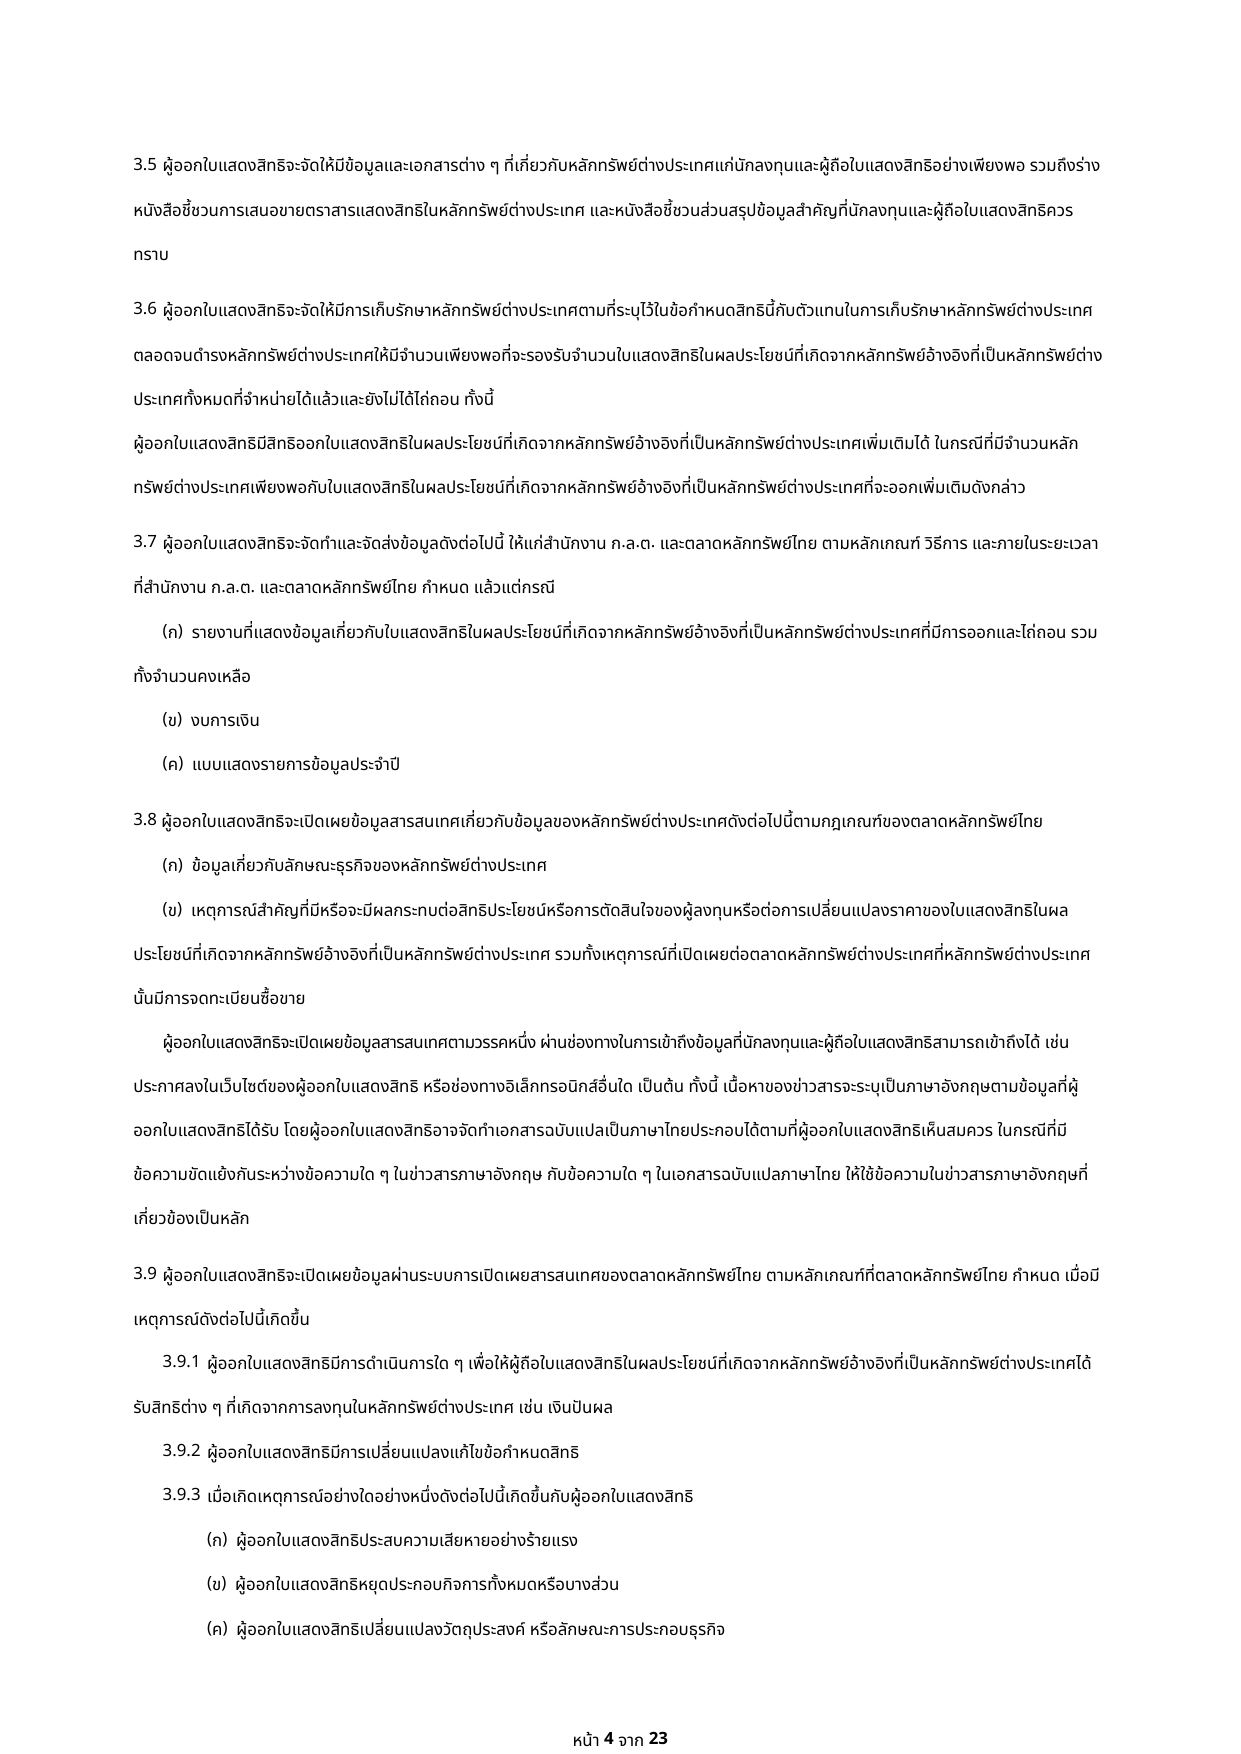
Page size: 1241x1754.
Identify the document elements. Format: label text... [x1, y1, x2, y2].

text (ข) เหตุการณ์สำคัญที่มีหรือจะมีผลกระทบต่อสิทธิประโยชน์หรือการตัดสินใจของผู้ลงทุนหรือต่อการเปลี่ยนแปลงราคาของใบแสดงสิทธิในผลประโยชน์ที่เกิดจากหลักทรัพย์อ้างอิงที่เป็นหลักทรัพย์ต่างประเทศ รวมทั้งเหตุการณ์ที่เปิดเผยต่อตลาดหลักทรัพย์ต่างประเทศที่หลักทรัพย์ต่างประเทศนั้นมีการจดทะเบียนซื้อขาย [133, 879, 1107, 1012]
text (ก) รายงานที่แสดงข้อมูลเกี่ยวกับใบแสดงสิทธิในผลประโยชน์ที่เกิดจากหลักทรัพย์อ้างอิงที่เป็นหลักทรัพย์ต่างประเทศที่มีการออกและไถ่ถอน รวมทั้งจำนวนคงเหลือ [133, 602, 1107, 690]
text (ก) ข้อมูลเกี่ยวกับลักษณะธุรกิจของหลักทรัพย์ต่างประเทศ [133, 835, 1107, 879]
text 3.8 ผู้ออกใบแสดงสิทธิจะเปิดเผยข้อมูลสารสนเทศเกี่ยวกับข้อมูลของหลักทรัพย์ต่างประเทศดังต่อไปนี้ตามกฎเกณฑ์ของตลาดหลักทรัพย์ไทย [133, 791, 1107, 835]
text 3.9 ผู้ออกใบแสดงสิทธิจะเปิดเผยข้อมูลผ่านระบบการเปิดเผยสารสนเทศของตลาดหลักทรัพย์ไทย ตามหลักเกณฑ์ที่ตลาดหลักทรัพย์ไทย กำหนด เมื่อมีเหตุการณ์ดังต่อไปนี้เกิดขึ้น [133, 1245, 1107, 1333]
text 3.5 ผู้ออกใบแสดงสิทธิจะจัดให้มีข้อมูลและเอกสารต่าง ๆ ที่เกี่ยวกับหลักทรัพย์ต่างประเทศแก่นักลงทุนและผู้ถือใบแสดงสิทธิอย่างเพียงพอ รวมถึงร่างหนังสือชี้ชวนการเสนอขายตราสารแสดงสิทธิในหลักทรัพย์ต่างประเทศ และหนังสือชี้ชวนส่วนสรุปข้อมูลสำคัญที่นักลงทุนและผู้ถือใบแสดงสิทธิควรทราบ [133, 135, 1107, 268]
text 3.6 ผู้ออกใบแสดงสิทธิจะจัดให้มีการเก็บรักษาหลักทรัพย์ต่างประเทศตามที่ระบุไว้ในข้อกำหนดสิทธินี้กับตัวแทนในการเก็บรักษาหลักทรัพย์ต่างประเทศ ตลอดจนดำรงหลักทรัพย์ต่างประเทศให้มีจำนวนเพียงพอที่จะรองรับจำนวนใบแสดงสิทธิในผลประโยชน์ที่เกิดจากหลักทรัพย์อ้างอิงที่เป็นหลักทรัพย์ต่างประเทศทั้งหมดที่จำหน่ายได้แล้วและยังไม่ได้ไถ่ถอน ทั้งนี้ ผู้ออกใบแสดงสิทธิมีสิทธิออกใบแสดงสิทธิในผลประโยชน์ที่เกิดจากหลักทรัพย์อ้างอิงที่เป็นหลักทรัพย์ต่างประเทศเพิ่มเติมได้ ในกรณีที่มีจำนวนหลักทรัพย์ต่างประเทศเพียงพอกับใบแสดงสิทธิในผลประโยชน์ที่เกิดจากหลักทรัพย์อ้างอิงที่เป็นหลักทรัพย์ต่างประเทศที่จะออกเพิ่มเติมดังกล่าว [133, 280, 1107, 501]
text ผู้ออกใบแสดงสิทธิจะเปิดเผยข้อมูลสารสนเทศตามวรรคหนึ่ง ผ่านช่องทางในการเข้าถึงข้อมูลที่นักลงทุนและผู้ถือใบแสดงสิทธิสามารถเข้าถึงได้ เช่น ประกาศลงในเว็บไซต์ของผู้ออกใบแสดงสิทธิ หรือช่องทางอิเล็กทรอนิกส์อื่นใด เป็นต้น ทั้งนี้ เนื้อหาของข่าวสารจะระบุเป็นภาษาอังกฤษตามข้อมูลที่ผู้ออกใบแสดงสิทธิได้รับ โดยผู้ออกใบแสดงสิทธิอาจจัดทำเอกสารฉบับแปลเป็นภาษาไทยประกอบได้ตามที่ผู้ออกใบแสดงสิทธิเห็นสมควร ในกรณีที่มีข้อความขัดแย้งกันระหว่างข้อความใด ๆ ในข่าวสารภาษาอังกฤษ กับข้อความใด ๆ ในเอกสารฉบับแปลภาษาไทย ให้ใช้ข้อความในข่าวสารภาษาอังกฤษที่เกี่ยวข้องเป็นหลัก [133, 1012, 1107, 1232]
text (ค) ผู้ออกใบแสดงสิทธิเปลี่ยนแปลงวัตถุประสงค์ หรือลักษณะการประกอบธุรกิจ [133, 1598, 1107, 1643]
text (ก) ผู้ออกใบแสดงสิทธิประสบความเสียหายอย่างร้ายแรง [133, 1510, 1107, 1554]
text 3.9.3 เมื่อเกิดเหตุการณ์อย่างใดอย่างหนึ่งดังต่อไปนี้เกิดขึ้นกับผู้ออกใบแสดงสิทธิ [133, 1466, 1107, 1510]
text (ค) แบบแสดงรายการข้อมูลประจำปี [133, 734, 1107, 778]
text (ข) งบการเงิน [133, 690, 1107, 734]
text 3.7 ผู้ออกใบแสดงสิทธิจะจัดทำและจัดส่งข้อมูลดังต่อไปนี้ ให้แก่สำนักงาน ก.ล.ต. และตลาดหลักทรัพย์ไทย ตามหลักเกณฑ์ วิธีการ และภายในระยะเวลาที่สำนักงาน ก.ล.ต. และตลาดหลักทรัพย์ไทย กำหนด แล้วแต่กรณี [133, 513, 1107, 602]
text 3.9.1 ผู้ออกใบแสดงสิทธิมีการดำเนินการใด ๆ เพื่อให้ผู้ถือใบแสดงสิทธิในผลประโยชน์ที่เกิดจากหลักทรัพย์อ้างอิงที่เป็นหลักทรัพย์ต่างประเทศได้รับสิทธิต่าง ๆ ที่เกิดจากการลงทุนในหลักทรัพย์ต่างประเทศ เช่น เงินปันผล [133, 1333, 1107, 1421]
text 3.9.2 ผู้ออกใบแสดงสิทธิมีการเปลี่ยนแปลงแก้ไขข้อกำหนดสิทธิ [133, 1421, 1107, 1466]
text (ข) ผู้ออกใบแสดงสิทธิหยุดประกอบกิจการทั้งหมดหรือบางส่วน [133, 1554, 1107, 1598]
